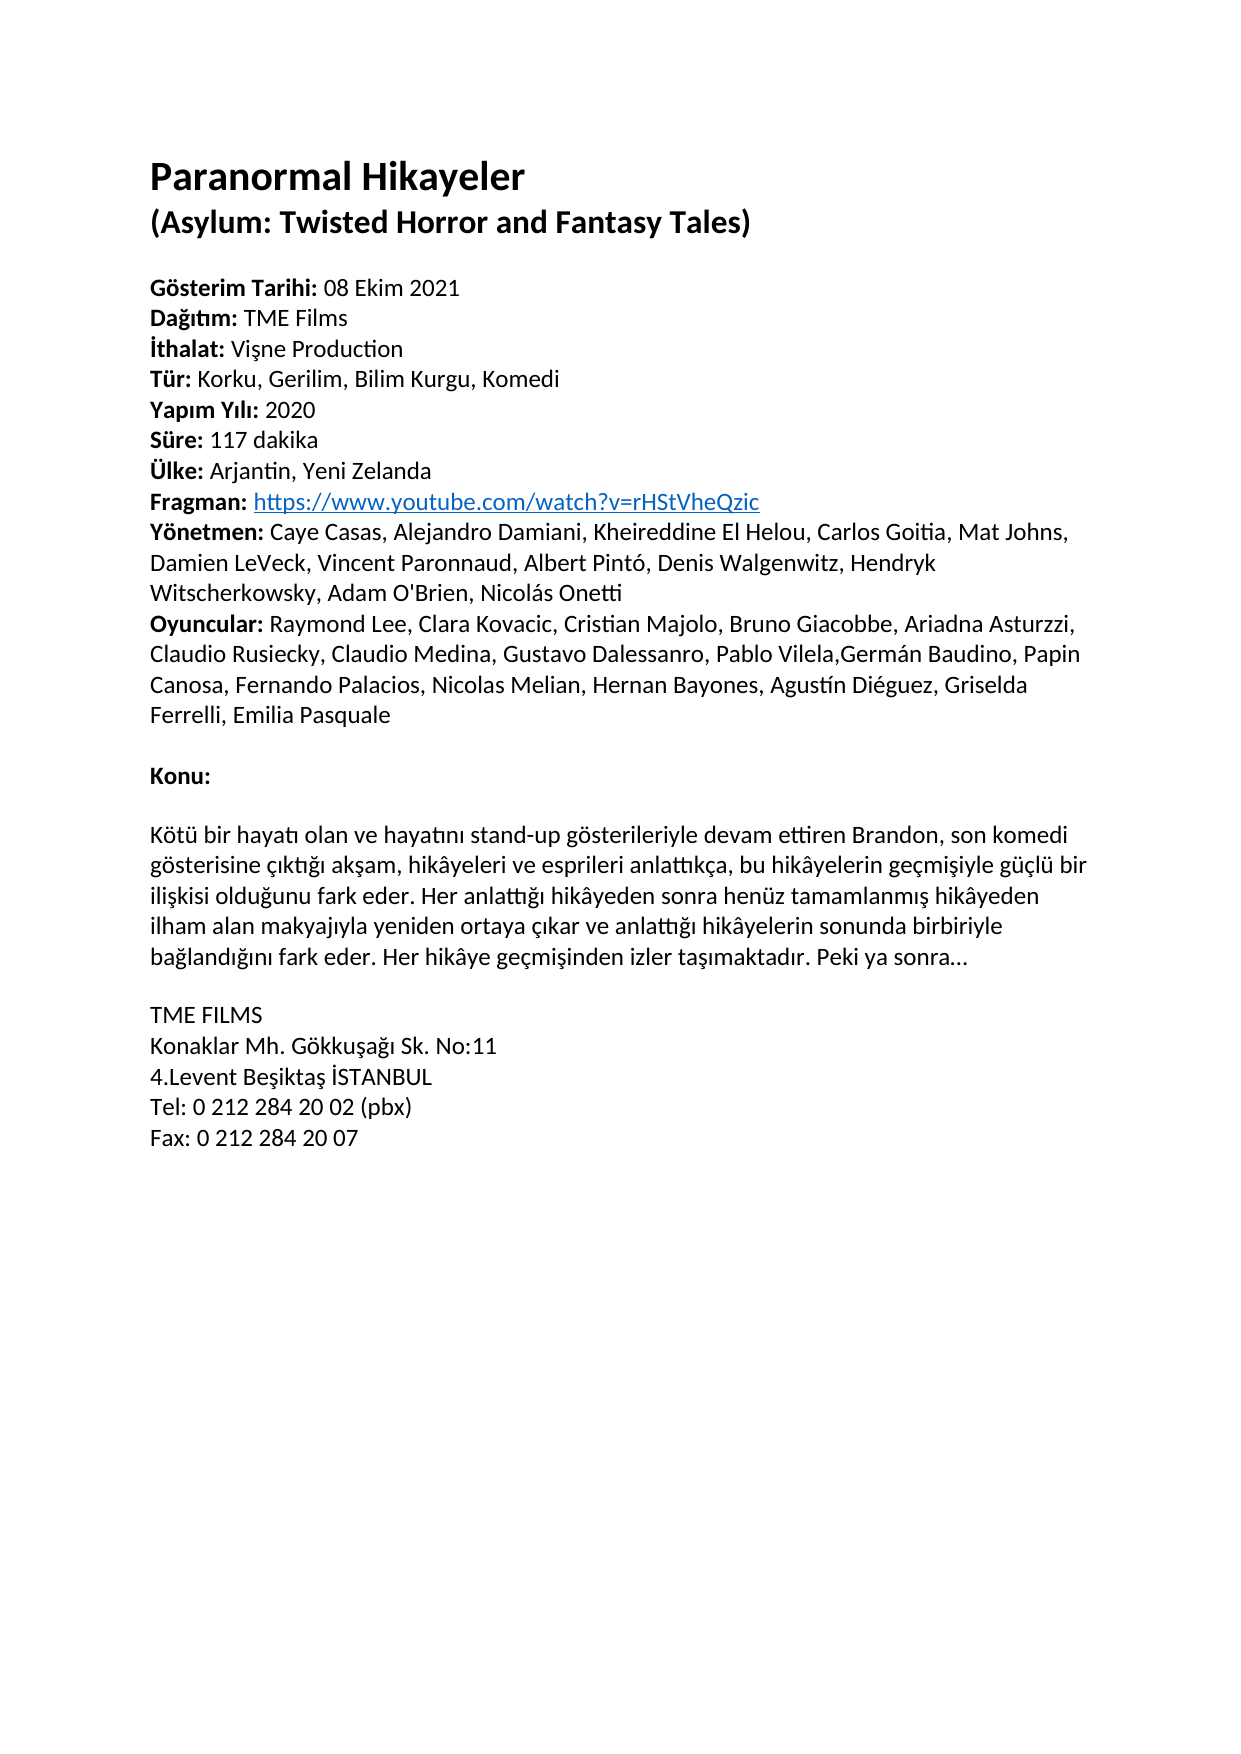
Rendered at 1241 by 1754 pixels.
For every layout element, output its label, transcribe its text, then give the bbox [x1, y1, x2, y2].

text Fax: 0 212 284 20 07 [150, 1122, 1090, 1152]
text Dağıtım: TME Films [150, 303, 1090, 333]
text (Asylum: Twisted Horror and Fantasy Tales) [150, 201, 1090, 242]
text Konu: [150, 760, 1090, 791]
text Tel: 0 212 284 20 02 (pbx) [150, 1091, 1090, 1122]
text Süre: 117 dakika [150, 425, 1090, 455]
text Fragman: https://www.youtube.com/watch?v=rHStVheQzic [150, 486, 1090, 516]
text TME FILMS [150, 999, 1090, 1030]
text Tür: Korku, Gerilim, Bilim Kurgu, Komedi [150, 364, 1090, 394]
text Konaklar Mh. Gökkuşağı Sk. No:11 [150, 1030, 1090, 1061]
text Ülke: Arjantin, Yeni Zelanda [150, 455, 1090, 486]
text Oyuncular: Raymond Lee, Clara Kovacic, Cristian Majolo, Bruno Giacobbe, Ariadna Asturzzi, Claudio Rusiecky, Claudio Medina, Gustavo Dalessanro, Pablo Vilela,Germán Baudino, Papin Canosa, Fernando Palacios, Nicolas Melian, Hernan Bayones, Agustín Diéguez, Griselda Ferrelli, Emilia Pasquale [150, 608, 1090, 730]
text Paranormal Hikayeler [150, 150, 1090, 201]
text Yönetmen: Caye Casas, Alejandro Damiani, Kheireddine El Helou, Carlos Goitia, Mat Johns, Damien LeVeck, Vincent Paronnaud, Albert Pintó, Denis Walgenwitz, Hendryk Witscherkowsky, Adam O'Brien, Nicolás Onetti [150, 516, 1090, 608]
text İthalat: Vişne Production [150, 333, 1090, 364]
text Gösterim Tarihi: 08 Ekim 2021 [150, 272, 1090, 303]
text Kötü bir hayatı olan ve hayatını stand-up gösterileriyle devam ettiren Brandon, son komedi gösterisine çıktığı akşam, hikâyeleri ve esprileri anlattıkça, bu hikâyelerin geçmişiyle güçlü bir ilişkisi olduğunu fark eder. Her anlattığı hikâyeden sonra henüz tamamlanmış hikâyeden ilham alan makyajıyla yeniden ortaya çıkar ve anlattığı hikâyelerin sonunda birbiriyle bağlandığını fark eder. Her hikâye geçmişinden izler taşımaktadır. Peki ya sonra… [150, 819, 1090, 972]
text 4.Levent Beşiktaş İSTANBUL [150, 1061, 1090, 1091]
text Yapım Yılı: 2020 [150, 394, 1090, 425]
